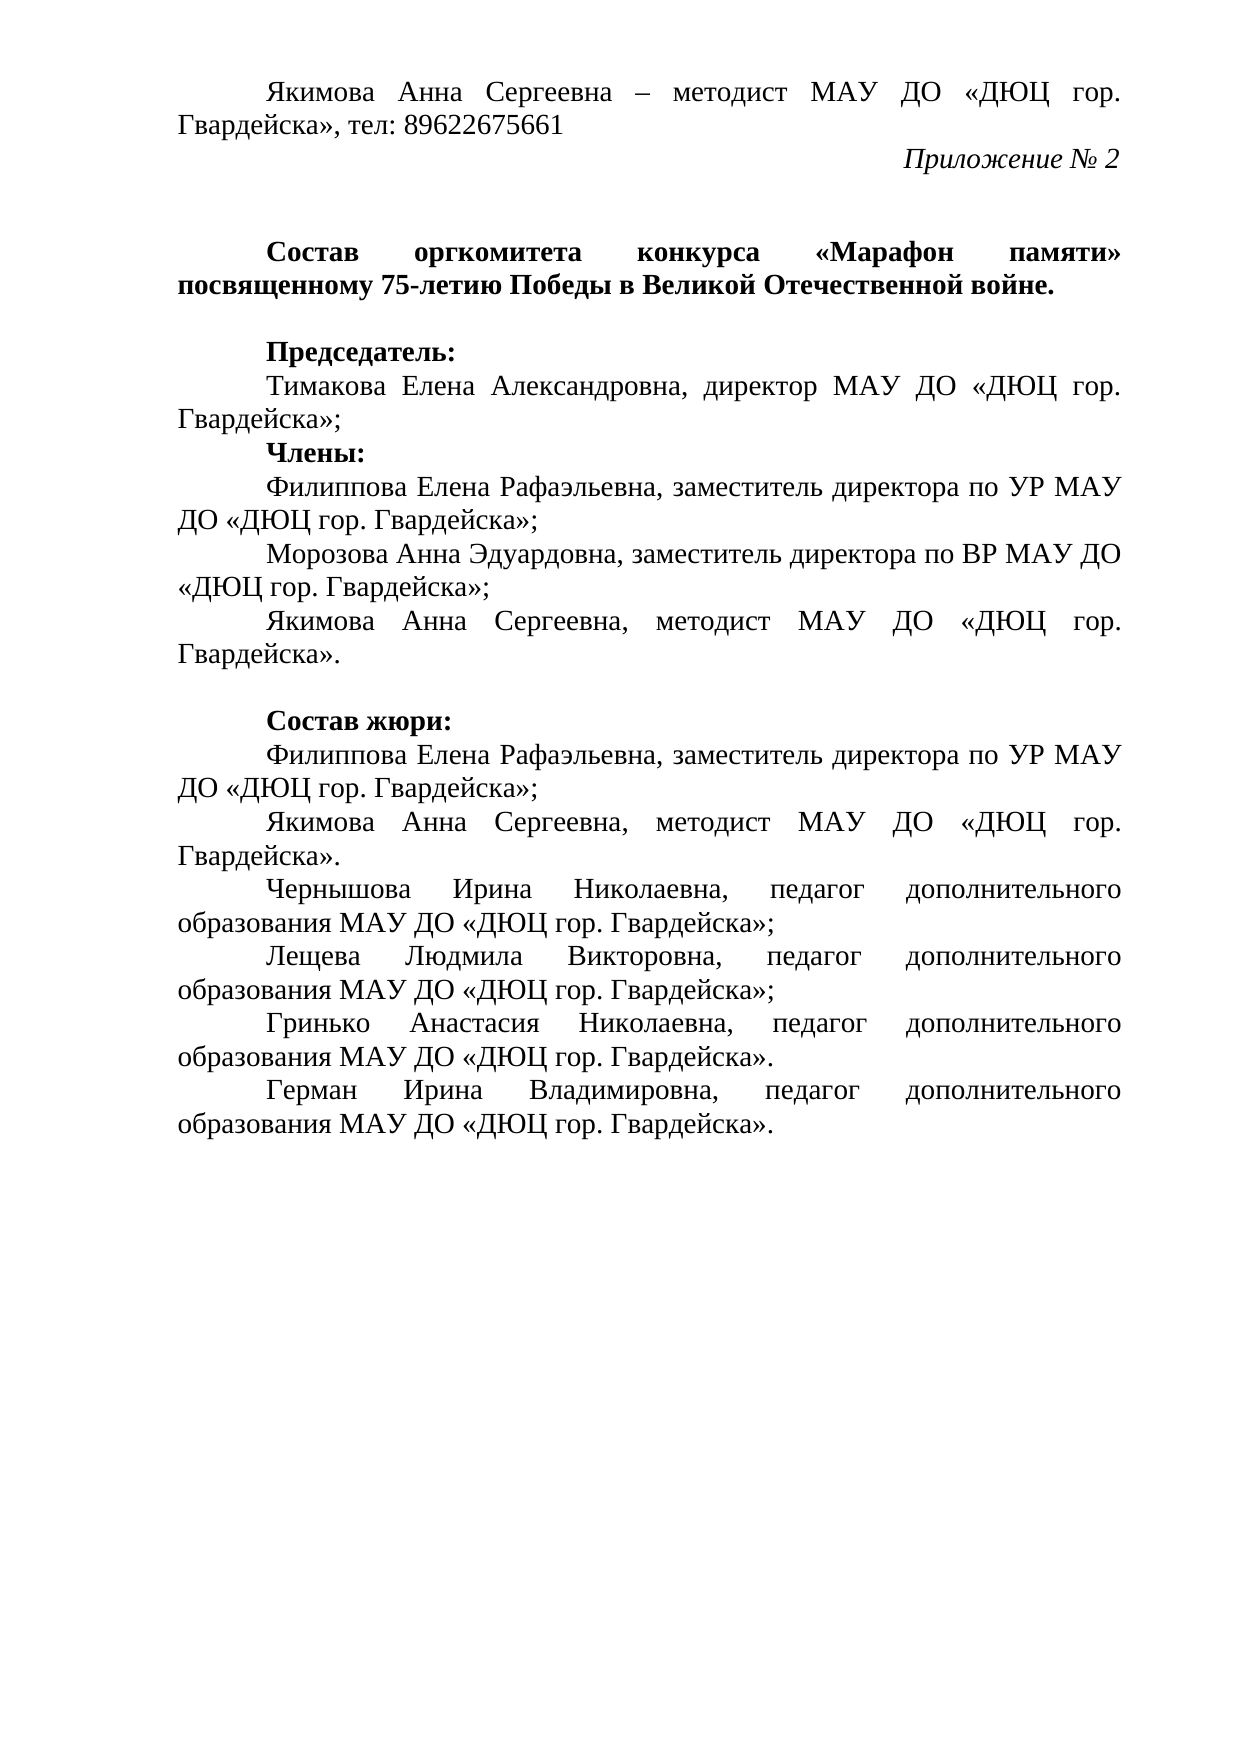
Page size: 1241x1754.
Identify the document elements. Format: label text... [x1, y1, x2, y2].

text Гринько Анастасия Николаевна, педагог дополнительного образования МАУ ДО «ДЮЦ гор. Гвардейска». [177, 1005, 1122, 1072]
text Председатель: [177, 334, 1122, 368]
text Состав жюри: [177, 703, 1122, 737]
text Якимова Анна Сергеевна – методист МАУ ДО «ДЮЦ гор. Гвардейска», тел: 89622675661 [177, 74, 1122, 141]
text Члены: [177, 435, 1122, 469]
text Лещева Людмила Викторовна, педагог дополнительного образования МАУ ДО «ДЮЦ гор. Гвардейска»; [177, 938, 1122, 1005]
text Филиппова Елена Рафаэльевна, заместитель директора по УР МАУ ДО «ДЮЦ гор. Гвардейска»; [177, 469, 1122, 536]
text Тимакова Елена Александровна, директор МАУ ДО «ДЮЦ гор. Гвардейска»; [177, 368, 1122, 435]
text Якимова Анна Сергеевна, методист МАУ ДО «ДЮЦ гор. Гвардейска». [177, 603, 1122, 670]
text Приложение № 2 [177, 141, 1122, 174]
text Герман Ирина Владимировна, педагог дополнительного образования МАУ ДО «ДЮЦ гор. Гвардейска». [177, 1072, 1122, 1139]
text Морозова Анна Эдуардовна, заместитель директора по ВР МАУ ДО «ДЮЦ гор. Гвардейска»; [177, 536, 1122, 603]
text Филиппова Елена Рафаэльевна, заместитель директора по УР МАУ ДО «ДЮЦ гор. Гвардейска»; [177, 737, 1122, 804]
text Чернышова Ирина Николаевна, педагог дополнительного образования МАУ ДО «ДЮЦ гор. Гвардейска»; [177, 871, 1122, 938]
text Якимова Анна Сергеевна, методист МАУ ДО «ДЮЦ гор. Гвардейска». [177, 804, 1122, 871]
text Состав оргкомитета конкурса «Марафон памяти» посвященному 75-летию Победы в Великой Отечественной войне. [177, 234, 1122, 301]
